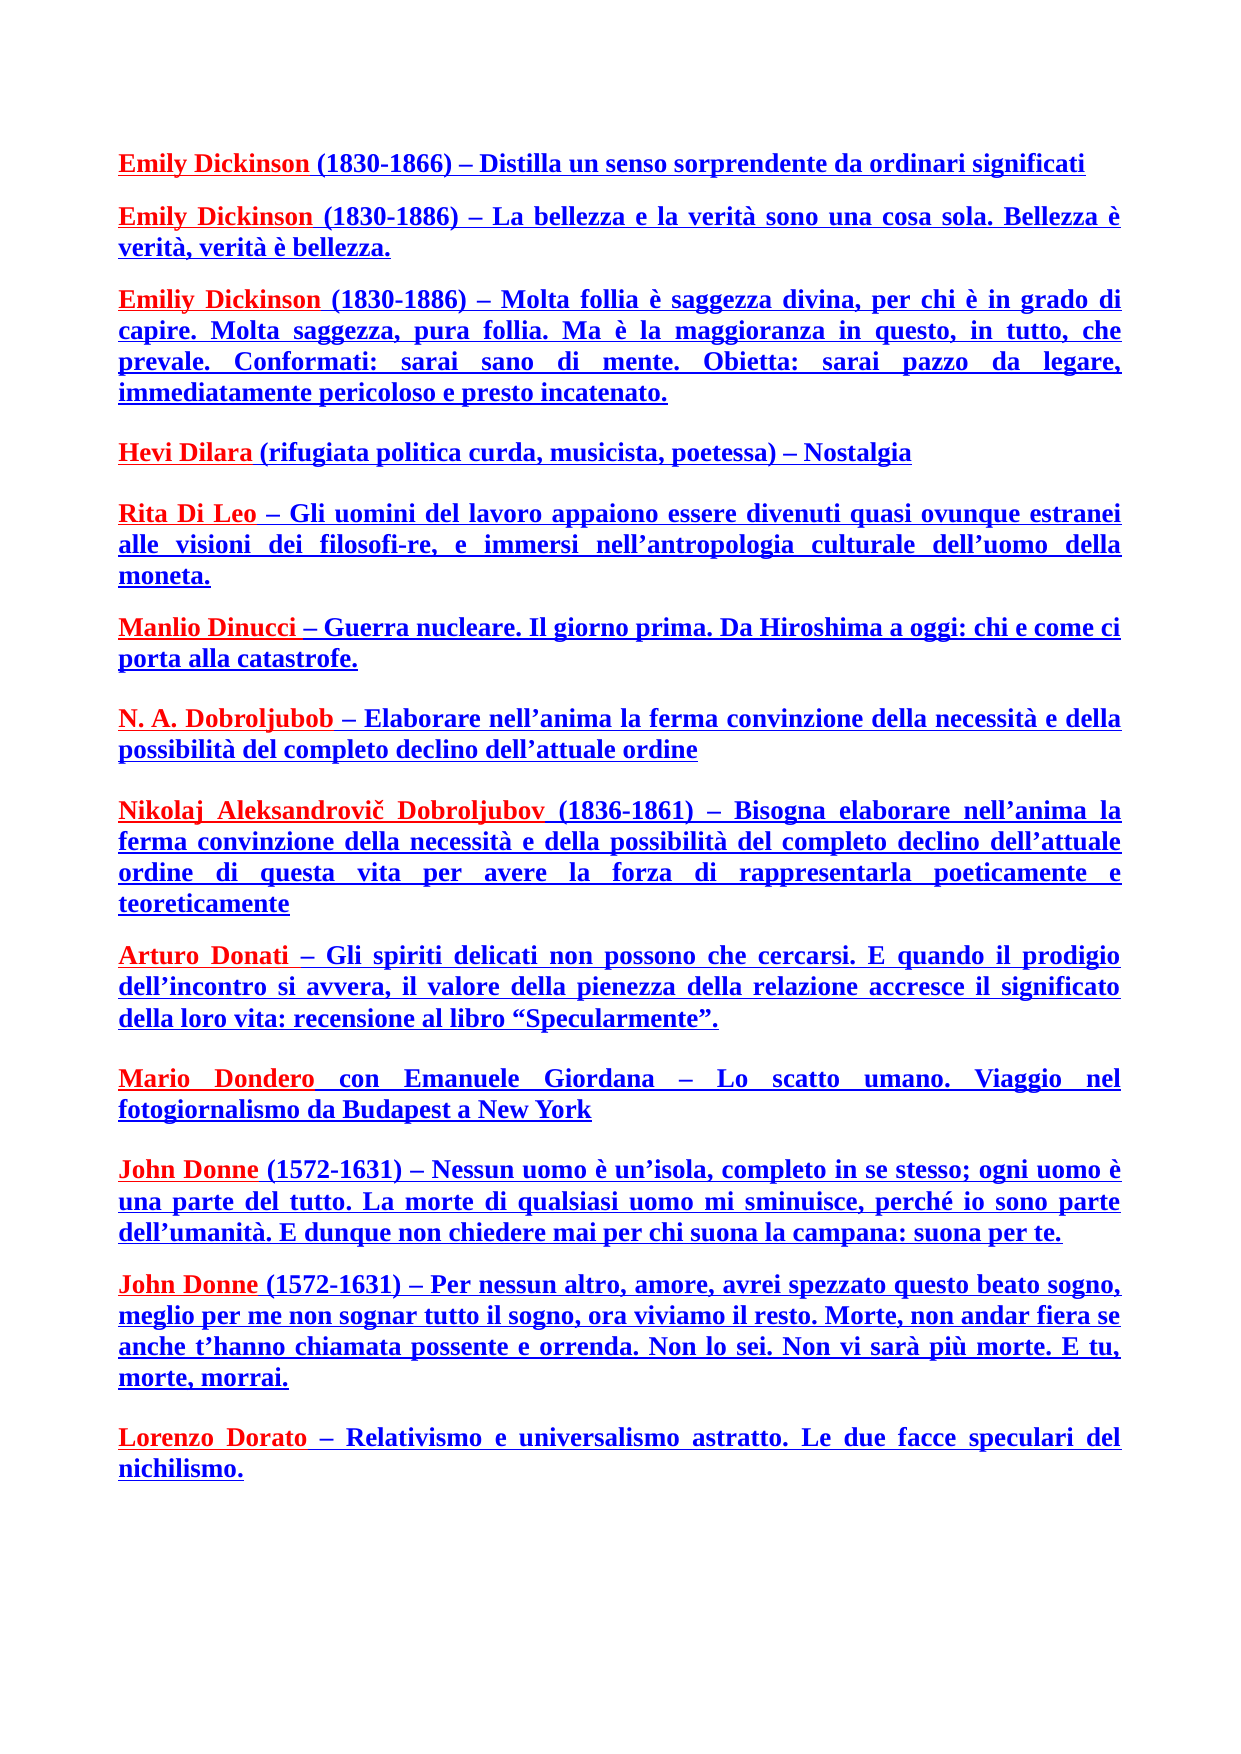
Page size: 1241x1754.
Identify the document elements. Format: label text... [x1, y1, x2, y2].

subtitle Rita Di Leo – Gli uomini del lavoro appaiono essere divenuti quasi ovunque estranei alle visioni dei filosofi-re, e immersi nell’antropologia culturale dell’uomo della moneta. [118, 557, 1122, 590]
text Emiliy Dickinson (1830-1886) – Molta follia è saggezza divina, per chi è in grado di capire. Molta saggezza, pura follia. Ma è la maggioranza in questo, in tutto, che prevale. Conformati: sarai sano di mente. Obietta: sarai pazzo da legare, immediatamente pericoloso e presto incatenato. [118, 342, 1122, 372]
text Nikolaj Aleksandrovič Dobroljubov (1836-1861) – Bisogna elaborare nell’anima la ferma convinzione della necessità e della possibilità del completo declino dell’attuale ordine di questa vita per avere la forza di rappresentarla poeticamente e teoreticamente [118, 794, 1122, 821]
subtitle John Donne (1572-1631) – Per nessun altro, amore, avrei spezzato questo beato sogno, meglio per me non sognar tutto il sogno, ora viviamo il resto. Morte, non andar fiera se anche t’hanno chiamata possente e orrenda. Non lo sei. Non vi sarà più morte. E tu, morte, morrai. [118, 1296, 1122, 1392]
text Emiliy Dickinson (1830-1886) – Molta follia è saggezza divina, per chi è in grado di capire. Molta saggezza, pura follia. Ma è la maggioranza in questo, in tutto, che prevale. Conformati: sarai sano di mente. Obietta: sarai pazzo da legare, immediatamente pericoloso e presto incatenato. [118, 311, 1122, 341]
text Emiliy Dickinson (1830-1886) – Molta follia è saggezza divina, per chi è in grado di capire. Molta saggezza, pura follia. Ma è la maggioranza in questo, in tutto, che prevale. Conformati: sarai sano di mente. Obietta: sarai pazzo da legare, immediatamente pericoloso e presto incatenato. [118, 283, 1122, 310]
subtitle John Donne (1572-1631) – Per nessun altro, amore, avrei spezzato questo beato sogno, meglio per me non sognar tutto il sogno, ora viviamo il resto. Morte, non andar fiera se anche t’hanno chiamata possente e orrenda. Non lo sei. Non vi sarà più morte. E tu, morte, morrai. [118, 1268, 1122, 1295]
text Arturo Donati – Gli spiriti delicati non possono che cercarsi. E quando il prodigio dell’incontro si avvera, il valore della pienezza della relazione accresce il significato della loro vita: recensione al libro “Specularmente”. [118, 939, 1122, 1033]
text Nikolaj Aleksandrovič Dobroljubov (1836-1861) – Bisogna elaborare nell’anima la ferma convinzione della necessità e della possibilità del completo declino dell’attuale ordine di questa vita per avere la forza di rappresentarla poeticamente e teoreticamente [118, 854, 1122, 883]
subtitle N. A. Dobroljubob – Elaborare nell’anima la ferma convinzione della necessità e della possibilità del completo declino dell’attuale ordine [118, 702, 1122, 730]
text John Donne (1572-1631) – Nessun uomo è un’isola, completo in se stesso; ogni uomo è una parte del tutto. La morte di qualsiasi uomo mi sminuisce, perché io sono parte dell’umanità. E dunque non chiedere mai per chi suona la campana: suona per te. [118, 1153, 1122, 1181]
text Emily Dickinson (1830-1866) – Distilla un senso sorprendente da ordinari significati [118, 148, 1122, 179]
subtitle Rita Di Leo – Gli uomini del lavoro appaiono essere divenuti quasi ovunque estranei alle visioni dei filosofi-re, e immersi nell’antropologia culturale dell’uomo della moneta. [118, 497, 1122, 524]
text Nikolaj Aleksandrovič Dobroljubov (1836-1861) – Bisogna elaborare nell’anima la ferma convinzione della necessità e della possibilità del completo declino dell’attuale ordine di questa vita per avere la forza di rappresentarla poeticamente e teoreticamente [118, 823, 1122, 852]
subtitle N. A. Dobroljubob – Elaborare nell’anima la ferma convinzione della necessità e della possibilità del completo declino dell’attuale ordine [118, 731, 1122, 765]
text Manlio Dinucci – Guerra nucleare. Il giorno prima. Da Hiroshima a oggi: chi e come ci porta alla catastrofe. [118, 611, 1122, 673]
subtitle Rita Di Leo – Gli uomini del lavoro appaiono essere divenuti quasi ovunque estranei alle visioni dei filosofi-re, e immersi nell’antropologia culturale dell’uomo della moneta. [118, 525, 1122, 555]
text Emiliy Dickinson (1830-1886) – Molta follia è saggezza divina, per chi è in grado di capire. Molta saggezza, pura follia. Ma è la maggioranza in questo, in tutto, che prevale. Conformati: sarai sano di mente. Obietta: sarai pazzo da legare, immediatamente pericoloso e presto incatenato. [118, 374, 1122, 407]
subtitle Emily Dickinson (1830-1886) – La bellezza e la verità sono una cosa sola. Bellezza è verità, verità è bellezza. [118, 199, 1122, 262]
text John Donne (1572-1631) – Nessun uomo è un’isola, completo in se stesso; ogni uomo è una parte del tutto. La morte di qualsiasi uomo mi sminuisce, perché io sono parte dell’umanità. E dunque non chiedere mai per chi suona la campana: suona per te. [118, 1182, 1122, 1247]
subtitle Hevi Dilara (rifugiata politica curda, musicista, poetessa) – Nostalgia [118, 436, 1122, 468]
subtitle Mario Dondero con Emanuele Giordana – Lo scatto umano. Viaggio nel fotogiornalismo da Budapest a New York [118, 1062, 1122, 1124]
text Nikolaj Aleksandrovič Dobroljubov (1836-1861) – Bisogna elaborare nell’anima la ferma convinzione della necessità e della possibilità del completo declino dell’attuale ordine di questa vita per avere la forza di rappresentarla poeticamente e teoreticamente [118, 885, 1122, 918]
subtitle Lorenzo Dorato – Relativismo e universalismo astratto. Le due facce speculari del nichilismo. [118, 1421, 1122, 1449]
subtitle Lorenzo Dorato – Relativismo e universalismo astratto. Le due facce speculari del nichilismo. [118, 1450, 1122, 1484]
